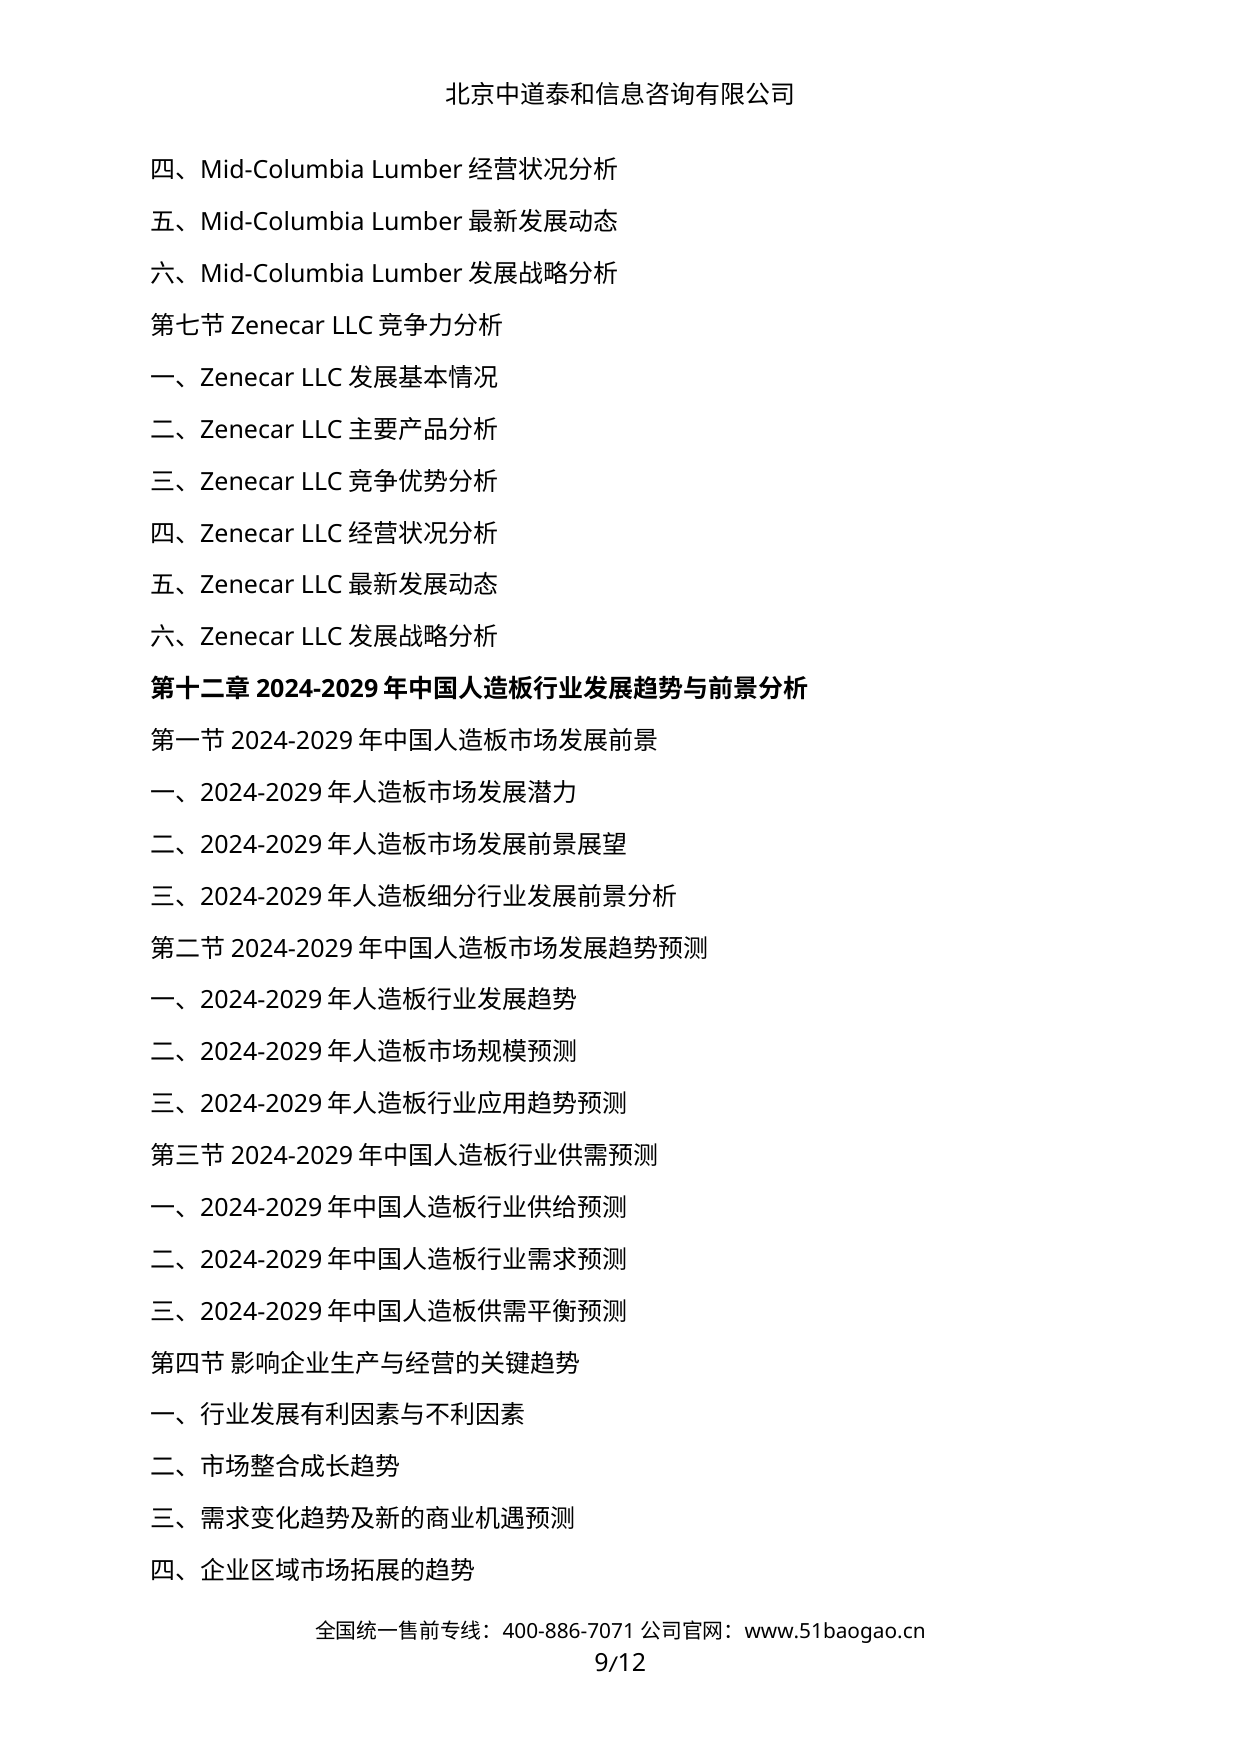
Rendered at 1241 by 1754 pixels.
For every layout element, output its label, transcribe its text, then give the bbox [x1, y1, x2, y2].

text 第七节 Zenecar LLC竞争力分析 [150, 306, 1090, 342]
text 三、需求变化趋势及新的商业机遇预测 [150, 1499, 1090, 1535]
text 第十二章 2024-2029年中国人造板行业发展趋势与前景分析 [150, 669, 1090, 705]
text 三、2024-2029年中国人造板供需平衡预测 [150, 1291, 1090, 1327]
text 四、企业区域市场拓展的趋势 [150, 1551, 1090, 1587]
text 一、2024-2029年人造板行业发展趋势 [150, 980, 1090, 1016]
text 六、Zenecar LLC发展战略分析 [150, 617, 1090, 653]
text 第二节 2024-2029年中国人造板市场发展趋势预测 [150, 928, 1090, 964]
text 第四节 影响企业生产与经营的关键趋势 [150, 1343, 1090, 1379]
text 二、2024-2029年人造板市场规模预测 [150, 1032, 1090, 1068]
text 四、Mid-Columbia Lumber经营状况分析 [150, 150, 1090, 186]
text 第一节 2024-2029年中国人造板市场发展前景 [150, 721, 1090, 757]
text 三、Zenecar LLC竞争优势分析 [150, 461, 1090, 497]
text 四、Zenecar LLC经营状况分析 [150, 513, 1090, 549]
text 一、2024-2029年中国人造板行业供给预测 [150, 1187, 1090, 1224]
text 三、2024-2029年人造板细分行业发展前景分析 [150, 876, 1090, 912]
text 二、2024-2029年中国人造板行业需求预测 [150, 1239, 1090, 1276]
text 二、Zenecar LLC主要产品分析 [150, 409, 1090, 446]
text 三、2024-2029年人造板行业应用趋势预测 [150, 1084, 1090, 1120]
text 第三节 2024-2029年中国人造板行业供需预测 [150, 1136, 1090, 1172]
text 一、2024-2029年人造板市场发展潜力 [150, 772, 1090, 809]
text 一、行业发展有利因素与不利因素 [150, 1395, 1090, 1431]
text 五、Zenecar LLC最新发展动态 [150, 565, 1090, 601]
text 六、Mid-Columbia Lumber发展战略分析 [150, 254, 1090, 290]
text 二、2024-2029年人造板市场发展前景展望 [150, 824, 1090, 861]
text 一、Zenecar LLC发展基本情况 [150, 357, 1090, 394]
text 五、Mid-Columbia Lumber最新发展动态 [150, 202, 1090, 238]
text 二、市场整合成长趋势 [150, 1447, 1090, 1483]
